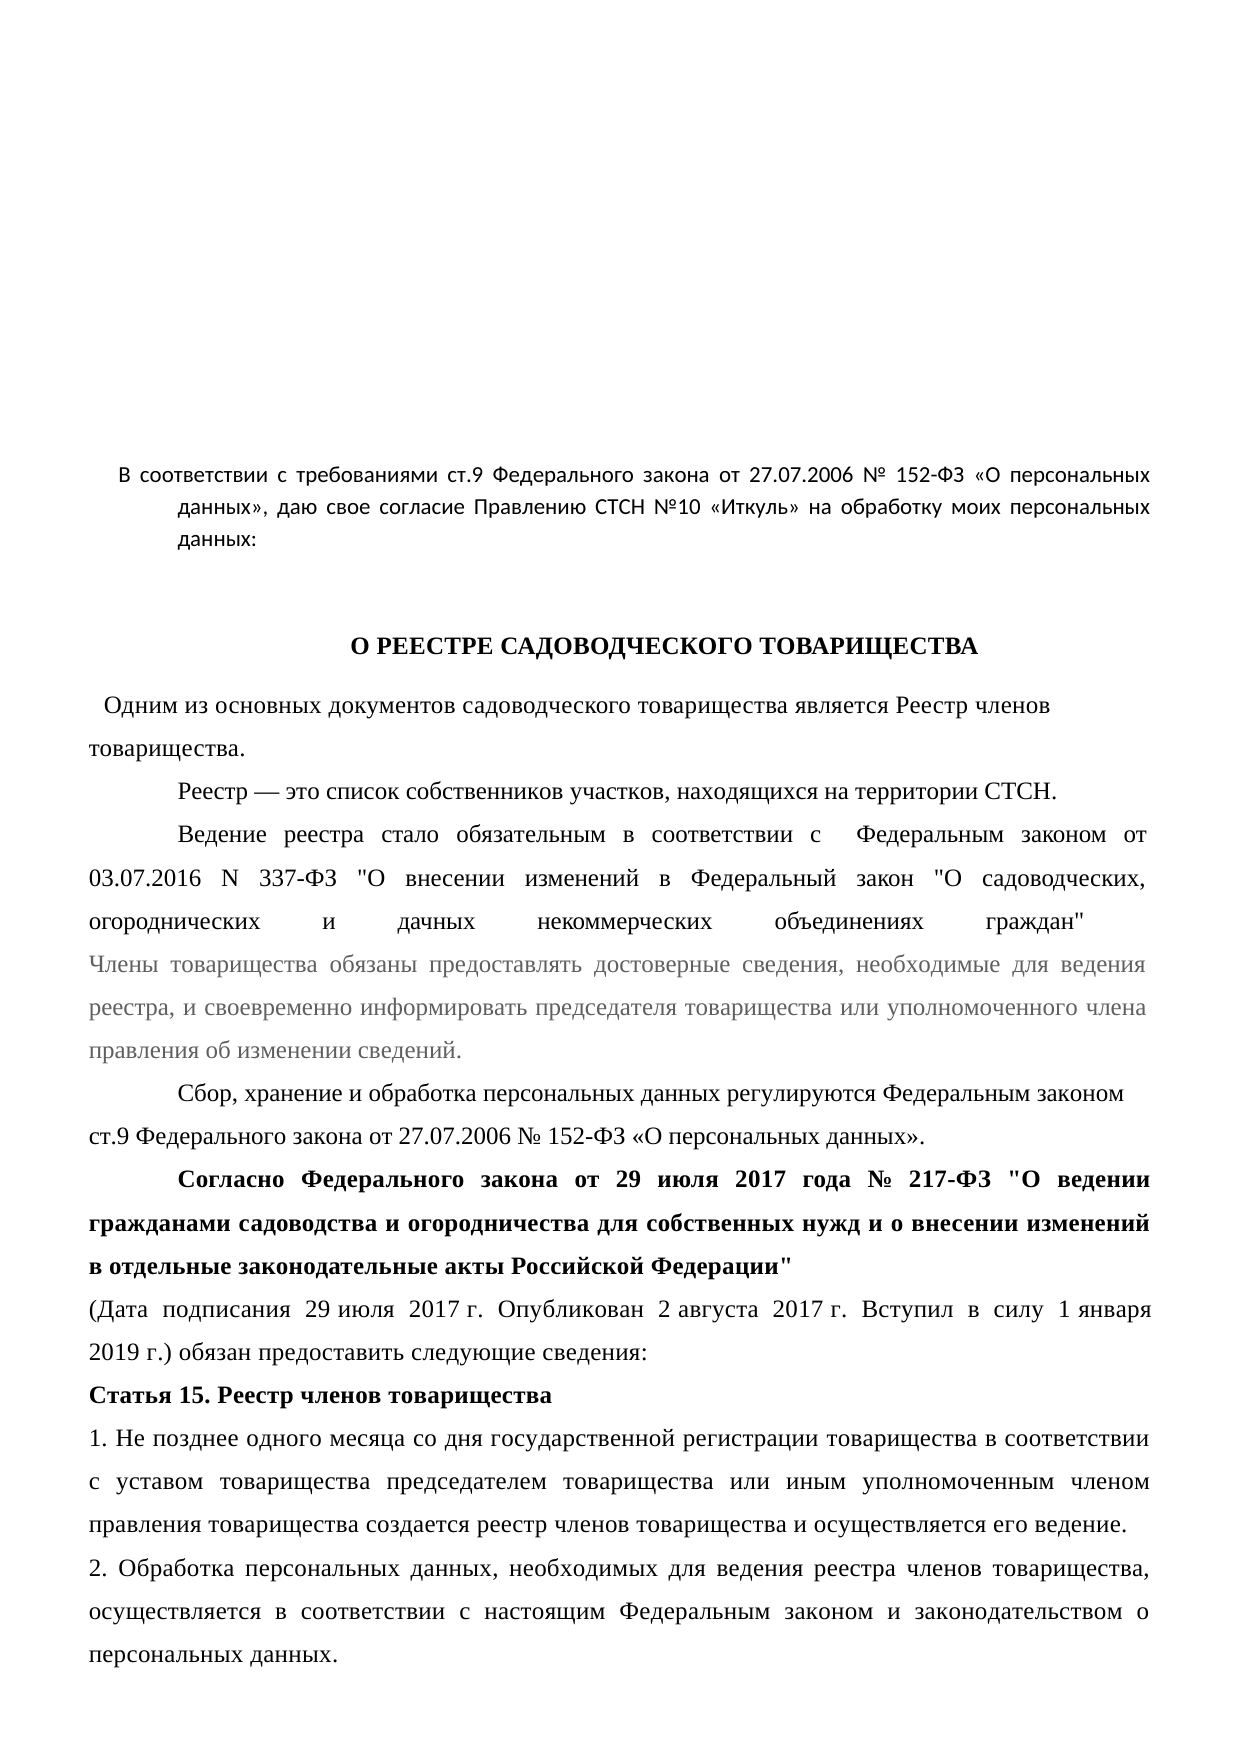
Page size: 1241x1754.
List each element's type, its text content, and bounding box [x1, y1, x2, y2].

text Одним из основных документов садоводческого товарищества является Реестр членов товарищества. [88, 690, 1152, 762]
text О РЕЕСТРЕ САДОВОДЧЕСКОГО ТОВАРИЩЕСТВА [177, 630, 1152, 660]
text Реестр — это список собственников участков, находящихся на территории СТСН. [177, 776, 1147, 805]
text (Дата подписания 29 июля 2017 г. Опубликован 2 августа 2017 г. Вступил в силу 1 января 2019 г.) обязан предоставить следующие сведения: [88, 1294, 1152, 1366]
text Ведение реестра стало обязательным в соответствии с Федеральным законом от 03.07.2016 N 337-ФЗ "О внесении изменений в Федеральный закон "О садоводческих, огороднических и дачных некоммерческих объединениях граждан" Члены товарищества обязаны предоставлять достоверные сведения, необходимые для ведения реестра, и своевременно информировать председателя товарищества или уполномоченного члена правления об изменении сведений. [88, 819, 1147, 1064]
text В соответствии с требованиями ст.9 Федерального закона от 27.07.2006 № 152-ФЗ «О персональных данных», даю свое согласие Правлению СТСН №10 «Иткуль» на обработку моих персональных данных: [118, 460, 1152, 552]
text 1. Не позднее одного месяца со дня государственной регистрации товарищества в соответствии с уставом товарищества председателем товарищества или иным уполномоченным членом правления товарищества создается реестр членов товарищества и осуществляется его ведение. [88, 1423, 1152, 1538]
text 2. Обработка персональных данных, необходимых для ведения реестра членов товарищества, осуществляется в соответствии с настоящим Федеральным законом и законодательством о персональных данных. [88, 1553, 1152, 1668]
text Статья 15. Реестр членов товарищества [88, 1380, 1152, 1409]
text Согласно Федерального закона от 29 июля 2017 года № 217-ФЗ "О ведении гражданами садоводства и огородничества для собственных нужд и о внесении изменений в отдельные законодательные акты Российской Федерации" [88, 1164, 1152, 1279]
text Сбор, хранение и обработка персональных данных регулируются Федеральным законом ст.9 Федерального закона от 27.07.2006 № 152-ФЗ «О персональных данных». [88, 1078, 1152, 1150]
